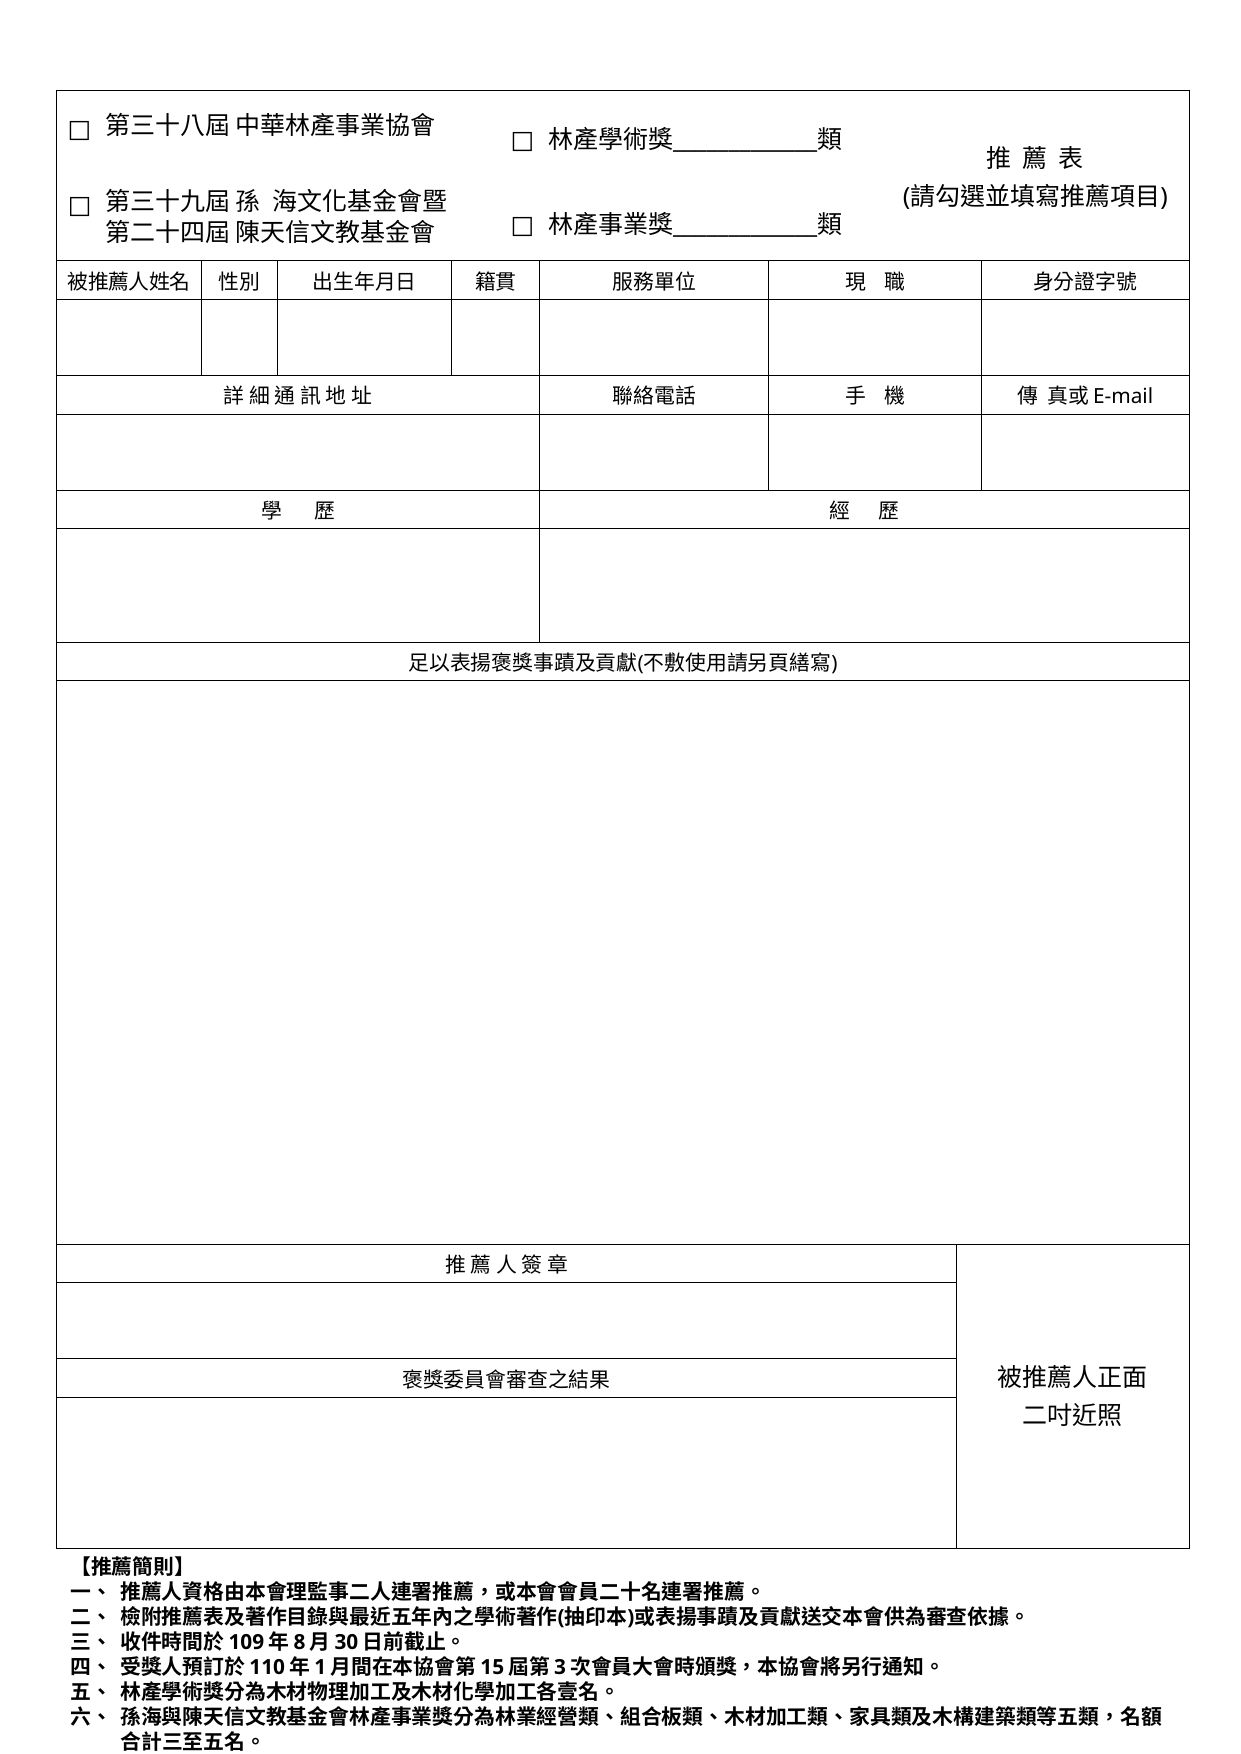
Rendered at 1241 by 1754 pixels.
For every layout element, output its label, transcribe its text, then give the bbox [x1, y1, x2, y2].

table_cell 學 歷 [57, 491, 539, 528]
table_cell [57, 1398, 956, 1548]
table_header [57, 91, 94, 184]
table_cell 推 薦 人 簽 章 [57, 1245, 956, 1282]
table_cell [982, 300, 1189, 375]
table_cell 林產事業獎_____________類 [499, 184, 881, 260]
table_cell 出生年月日 [278, 261, 451, 299]
table_cell 聯絡電話 [540, 376, 768, 413]
table_cell [202, 300, 277, 375]
table_cell 服務單位 [540, 261, 768, 299]
table_cell 身分證字號 [982, 261, 1189, 299]
table_cell [769, 300, 981, 375]
table_header 林產學術獎_____________類 [499, 91, 881, 184]
table_header 第三十八屆 中華林產事業協會 [94, 91, 499, 184]
table_cell 籍貫 [452, 261, 539, 299]
table_cell [982, 415, 1189, 489]
table_cell [57, 1283, 956, 1358]
table_cell 經 歷 [540, 491, 1189, 528]
table_cell [57, 300, 201, 375]
table_cell 詳 細 通 訊 地 址 [57, 376, 539, 413]
table_cell [540, 529, 1189, 642]
table_cell [57, 529, 539, 642]
table_cell 第三十九屆 孫 海文化基金會暨 第二十四屆 陳天信文教基金會 [94, 184, 499, 260]
table_cell [57, 184, 94, 260]
table_cell 褒獎委員會審查之結果 [57, 1359, 956, 1397]
table_cell [57, 415, 539, 489]
table_cell [57, 681, 1189, 1244]
table_cell 足以表揚褒獎事蹟及貢獻(不敷使用請另頁繕寫) [57, 643, 1189, 680]
table_cell 手 機 [769, 376, 981, 413]
table_cell 被推薦人正面 二吋近照 [957, 1245, 1189, 1548]
table_cell 性別 [202, 261, 277, 299]
table_cell [278, 300, 451, 375]
table_header 推 薦 表 (請勾選並填寫推薦項目) [881, 91, 1189, 260]
table_cell 被推薦人姓名 [57, 261, 201, 299]
table_cell [769, 415, 981, 489]
table_cell [452, 300, 539, 375]
table_cell 現 職 [769, 261, 981, 299]
table_cell [540, 300, 768, 375]
table_cell 傳 真或E-mail [982, 376, 1189, 413]
table_cell [540, 415, 768, 489]
